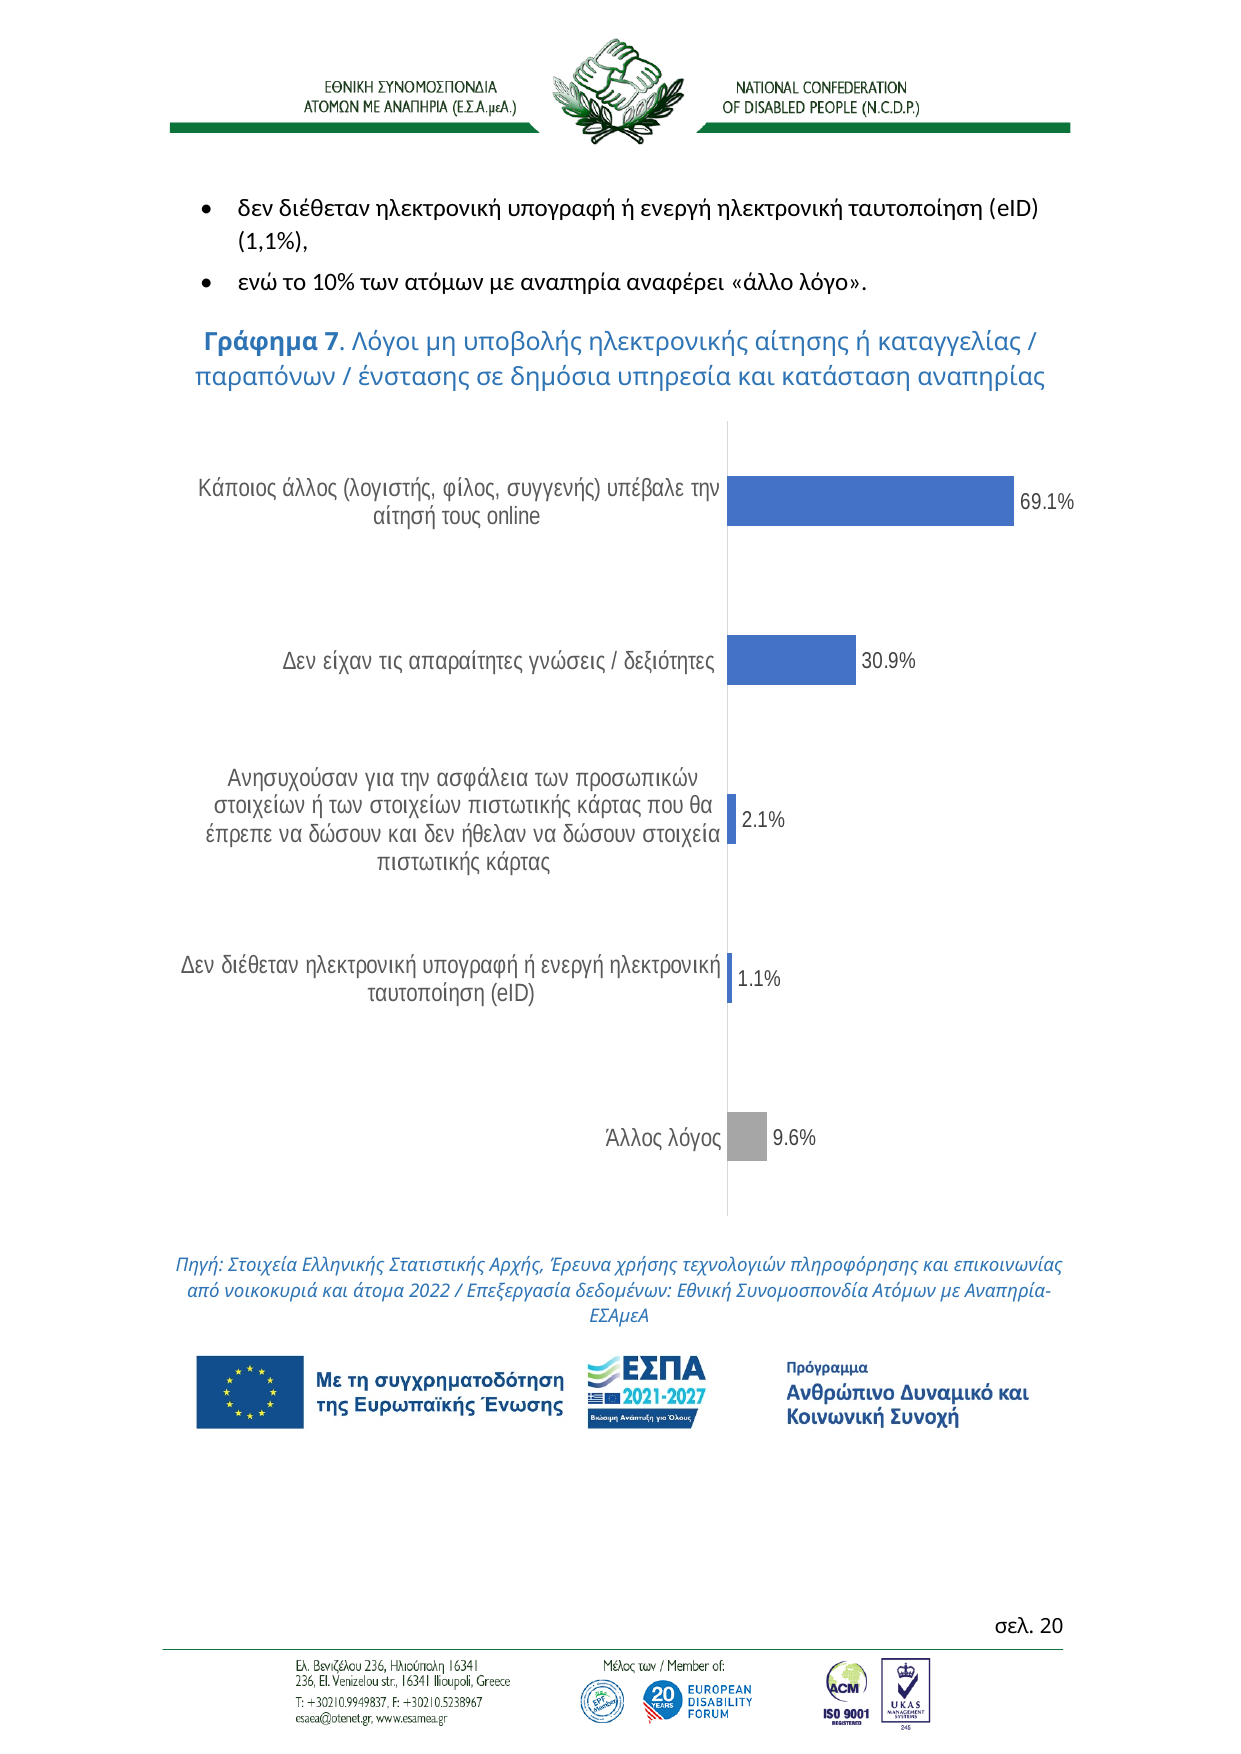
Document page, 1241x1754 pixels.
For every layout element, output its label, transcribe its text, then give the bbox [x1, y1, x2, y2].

text Γράφημα 7. Λόγοι μη υποβολής ηλεκτρονικής αίτησης ή καταγγελίας / παραπόνων / ένστασης σε δημόσια υπηρεσία και κατάσταση αναπηρίας [162, 324, 1078, 392]
list δεν διέθεταν ηλεκτρονική υπογραφή ή ενεργή ηλεκτρονική ταυτοποίηση (eID) (1,1%), [200, 192, 1078, 255]
picture [190, 1349, 1050, 1431]
list ενώ το 10% των ατόμων με αναπηρία αναφέρει «άλλο λόγο». [200, 266, 1078, 297]
picture [169, 0, 1071, 156]
text Πηγή: Στοιχεία Ελληνικής Στατιστικής Αρχής, Έρευνα χρήσης τεχνολογιών πληροφόρησης και επικοινωνίας από νοικοκυριά και άτομα 2022 / Επεξεργασία δεδομένων: Εθνική Συνομοσπονδία Ατόμων με Αναπηρία-ΕΣΑμεΑ [162, 1252, 1078, 1328]
picture [162, 1639, 1064, 1754]
